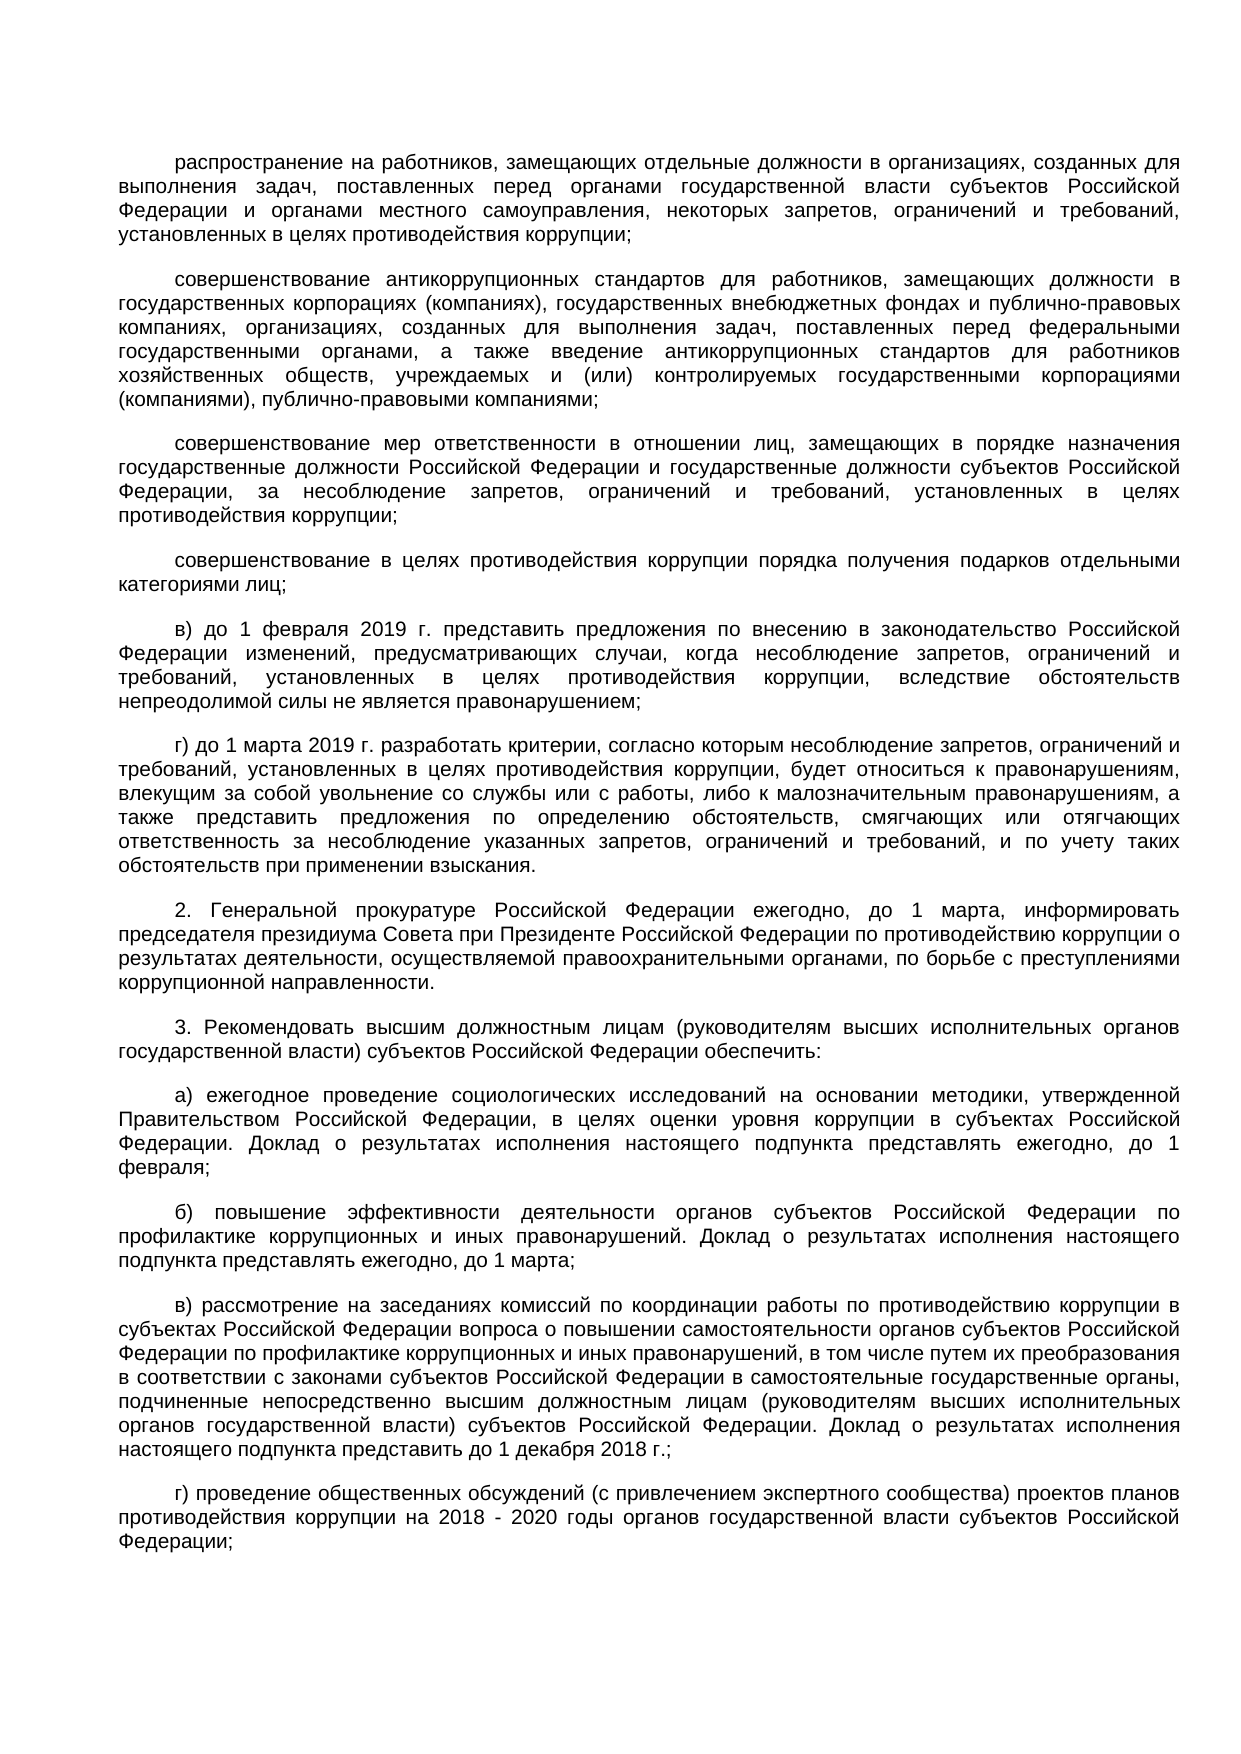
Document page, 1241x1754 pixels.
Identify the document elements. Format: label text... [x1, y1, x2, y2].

text совершенствование антикоррупционных стандартов для работников, замещающих должности в государственных корпорациях (компаниях), государственных внебюджетных фондах и публично-правовых компаниях, организациях, созданных для выполнения задач, поставленных перед федеральными государственными органами, а также введение антикоррупционных стандартов для работников хозяйственных обществ, учреждаемых и (или) контролируемых государственными корпорациями (компаниями), публично-правовыми компаниями; [118, 267, 1181, 410]
text а) ежегодное проведение социологических исследований на основании методики, утвержденной Правительством Российской Федерации, в целях оценки уровня коррупции в субъектах Российской Федерации. Доклад о результатах исполнения настоящего подпункта представлять ежегодно, до 1 февраля; [118, 1083, 1181, 1179]
text 2. Генеральной прокуратуре Российской Федерации ежегодно, до 1 марта, информировать председателя президиума Совета при Президенте Российской Федерации по противодействию коррупции о результатах деятельности, осуществляемой правоохранительными органами, по борьбе с преступлениями коррупционной направленности. [118, 898, 1181, 994]
text распространение на работников, замещающих отдельные должности в организациях, созданных для выполнения задач, поставленных перед органами государственной власти субъектов Российской Федерации и органами местного самоуправления, некоторых запретов, ограничений и требований, установленных в целях противодействия коррупции; [118, 150, 1181, 246]
text б) повышение эффективности деятельности органов субъектов Российской Федерации по профилактике коррупционных и иных правонарушений. Доклад о результатах исполнения настоящего подпункта представлять ежегодно, до 1 марта; [118, 1200, 1181, 1272]
text в) рассмотрение на заседаниях комиссий по координации работы по противодействию коррупции в субъектах Российской Федерации вопроса о повышении самостоятельности органов субъектов Российской Федерации по профилактике коррупционных и иных правонарушений, в том числе путем их преобразования в соответствии с законами субъектов Российской Федерации в самостоятельные государственные органы, подчиненные непосредственно высшим должностным лицам (руководителям высших исполнительных органов государственной власти) субъектов Российской Федерации. Доклад о результатах исполнения настоящего подпункта представить до 1 декабря 2018 г.; [118, 1293, 1181, 1460]
text г) проведение общественных обсуждений (с привлечением экспертного сообщества) проектов планов противодействия коррупции на 2018 - 2020 годы органов государственной власти субъектов Российской Федерации; [118, 1481, 1181, 1553]
text совершенствование в целях противодействия коррупции порядка получения подарков отдельными категориями лиц; [118, 548, 1181, 596]
text г) до 1 марта 2019 г. разработать критерии, согласно которым несоблюдение запретов, ограничений и требований, установленных в целях противодействия коррупции, будет относиться к правонарушениям, влекущим за собой увольнение со службы или с работы, либо к малозначительным правонарушениям, а также представить предложения по определению обстоятельств, смягчающих или отягчающих ответственность за несоблюдение указанных запретов, ограничений и требований, и по учету таких обстоятельств при применении взыскания. [118, 733, 1181, 877]
text совершенствование мер ответственности в отношении лиц, замещающих в порядке назначения государственные должности Российской Федерации и государственные должности субъектов Российской Федерации, за несоблюдение запретов, ограничений и требований, установленных в целях противодействия коррупции; [118, 431, 1181, 527]
text 3. Рекомендовать высшим должностным лицам (руководителям высших исполнительных органов государственной власти) субъектов Российской Федерации обеспечить: [118, 1014, 1181, 1062]
text в) до 1 февраля 2019 г. представить предложения по внесению в законодательство Российской Федерации изменений, предусматривающих случаи, когда несоблюдение запретов, ограничений и требований, установленных в целях противодействия коррупции, вследствие обстоятельств непреодолимой силы не является правонарушением; [118, 617, 1181, 712]
